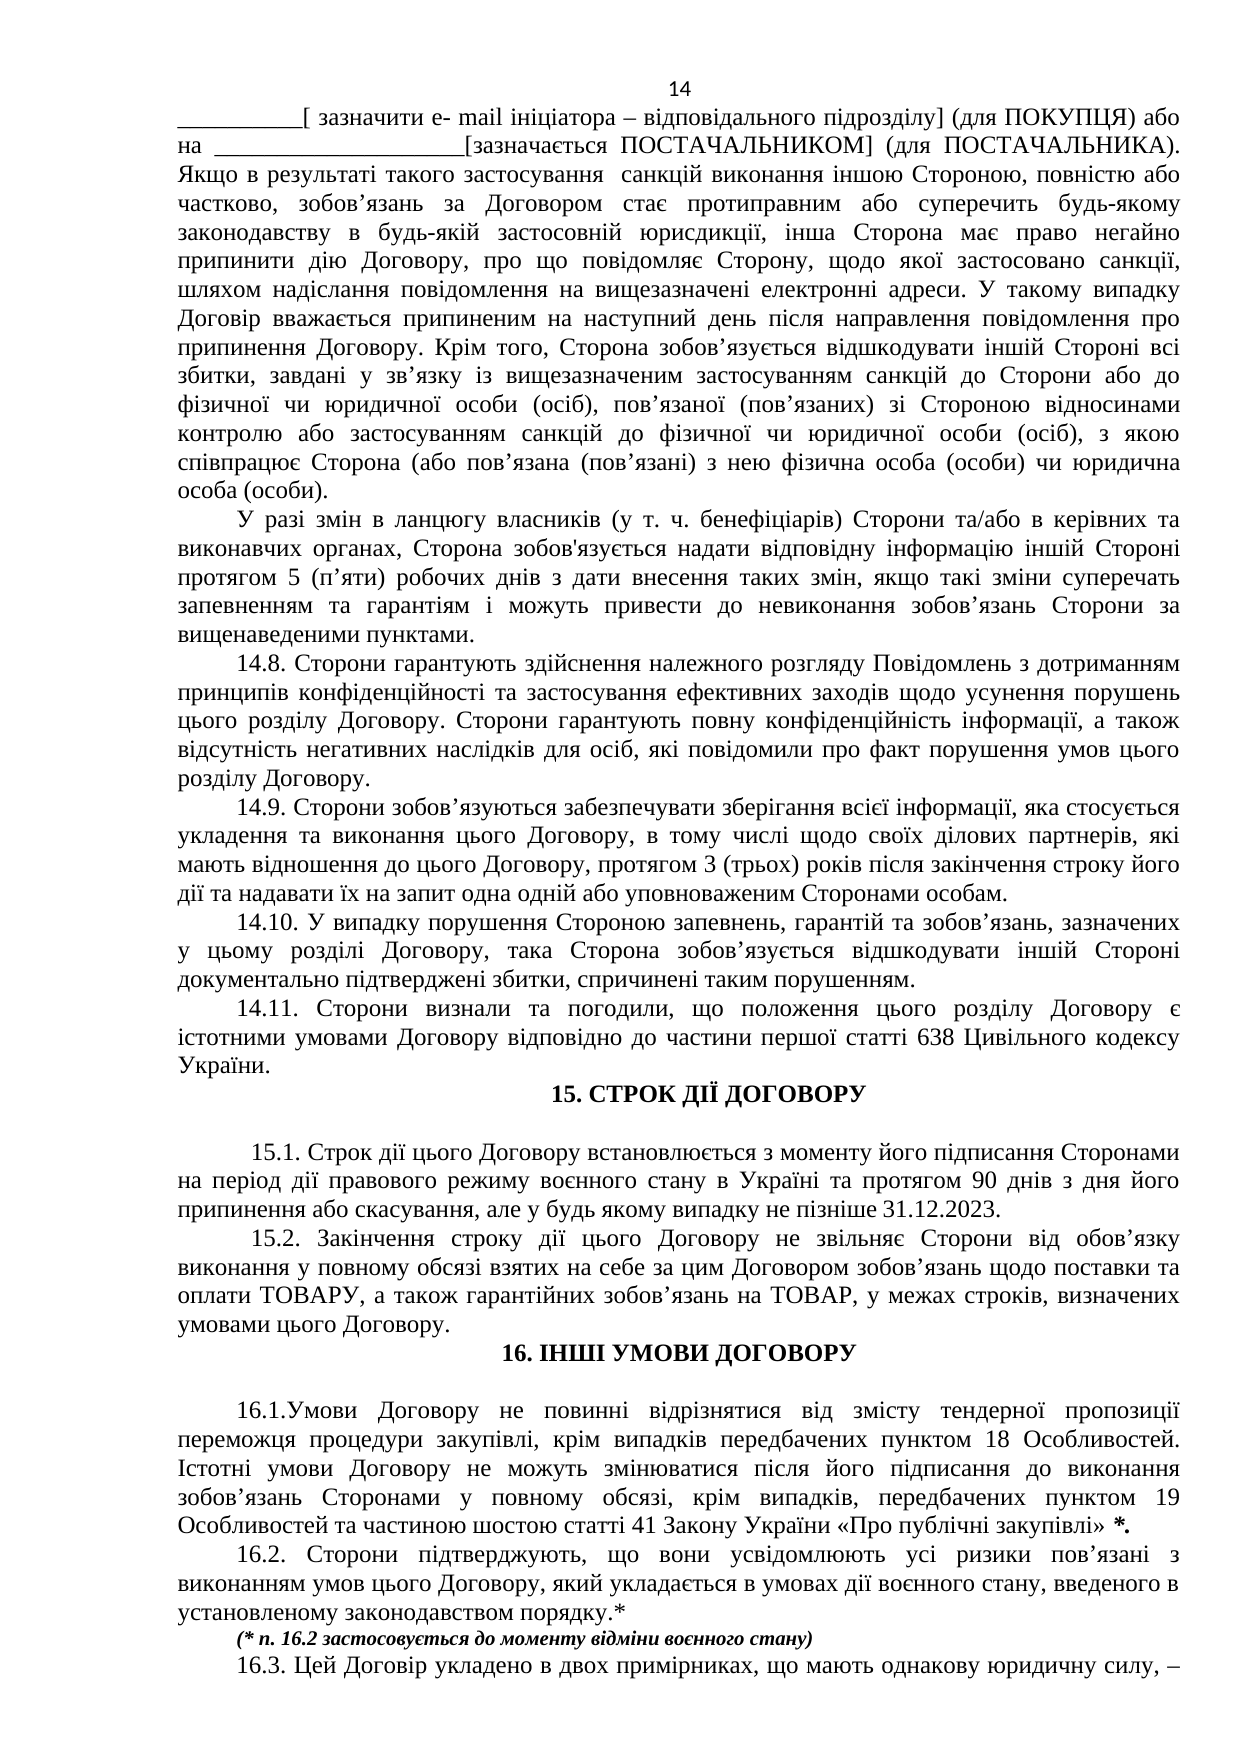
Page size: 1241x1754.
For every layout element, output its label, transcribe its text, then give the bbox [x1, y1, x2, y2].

text 14.10. У випадку порушення Стороною запевнень, гарантій та зобов’язань, зазначених у цьому розділі Договору, така Сторона зобов’язується відшкодувати іншій Стороні документально підтверджені збитки, спричинені таким порушенням. [177, 907, 1181, 993]
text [177, 1650, 1181, 1678]
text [177, 102, 1181, 504]
text 14.11. Сторони визнали та погодили, що положення цього розділу Договору є істотними умовами Договору відповідно до частини першої статті 638 Цивільного кодексу України. [177, 993, 1181, 1079]
text 14.8. Сторони гарантують здійснення належного розгляду Повідомлень з дотриманням принципів конфіденційності та застосування ефективних заходів щодо усунення порушень цього розділу Договору. Сторони гарантують повну конфіденційність інформації, а також відсутність негативних наслідків для осіб, які повідомили про факт порушення умов цього розділу Договору. [177, 648, 1181, 792]
text 14.9. Сторони зобов’язуються забезпечувати зберігання всієї інформації, яка стосується укладення та виконання цього Договору, в тому числі щодо своїх ділових партнерів, які мають відношення до цього Договору, протягом 3 (трьох) років після закінчення строку його дії та надавати їх на запит одна одній або уповноваженим Сторонами особам. [177, 792, 1181, 907]
text У разі змін в ланцюгу власників (у т. ч. бенефіціарів) Сторони та/або в керівних та виконавчих органах, Сторона зобов'язується надати відповідну інформацію іншій Стороні протягом 5 (п’яти) робочих днів з дати внесення таких змін, якщо такі зміни суперечать запевненням та гарантіям і можуть привести до невиконання зобов’язань Сторони за вищенаведеними пунктами. [177, 504, 1181, 648]
text 16.2. Сторони підтверджують, що вони усвідомлюють усі ризики пов’язані з виконанням умов цього Договору, який укладається в умовах дії воєнного стану, введеного в установленому законодавством порядку.* [177, 1539, 1181, 1626]
text 15.1. Строк дії цього Договору встановлюється з моменту його підписання Сторонами на період дії правового режиму воєнного стану в Україні та протягом 90 днів з дня його припинення або скасування, але у будь якому випадку не пізніше 31.12.2023. [177, 1137, 1181, 1223]
text 16.1.Умови Договору не повинні відрізнятися від змісту тендерної пропозиції переможця процедури закупівлі, крім випадків передбачених пунктом 18 Особливостей. Істотні умови Договору не можуть змінюватися після його підписання до виконання зобов’язань Сторонами у повному обсязі, крім випадків, передбачених пунктом 19 Особливостей та частиною шостою статті 41 Закону України «Про публічні закупівлі» *. [177, 1396, 1181, 1539]
text 15. СТРОК ДІЇ ДОГОВОРУ [177, 1079, 1181, 1108]
text (* п. 16.2 застосовується до моменту відміни воєнного стану) [177, 1626, 1181, 1650]
text 16. ІНШІ УМОВИ ДОГОВОРУ [177, 1338, 1181, 1367]
text 15.2. Закінчення строку дії цього Договору не звільняє Сторони від обов’язку виконання у повному обсязі взятих на себе за цим Договором зобов’язань щодо поставки та оплати ТОВАРУ, а також гарантійних зобов’язань на ТОВАР, у межах строків, визначених умовами цього Договору. [177, 1223, 1181, 1338]
